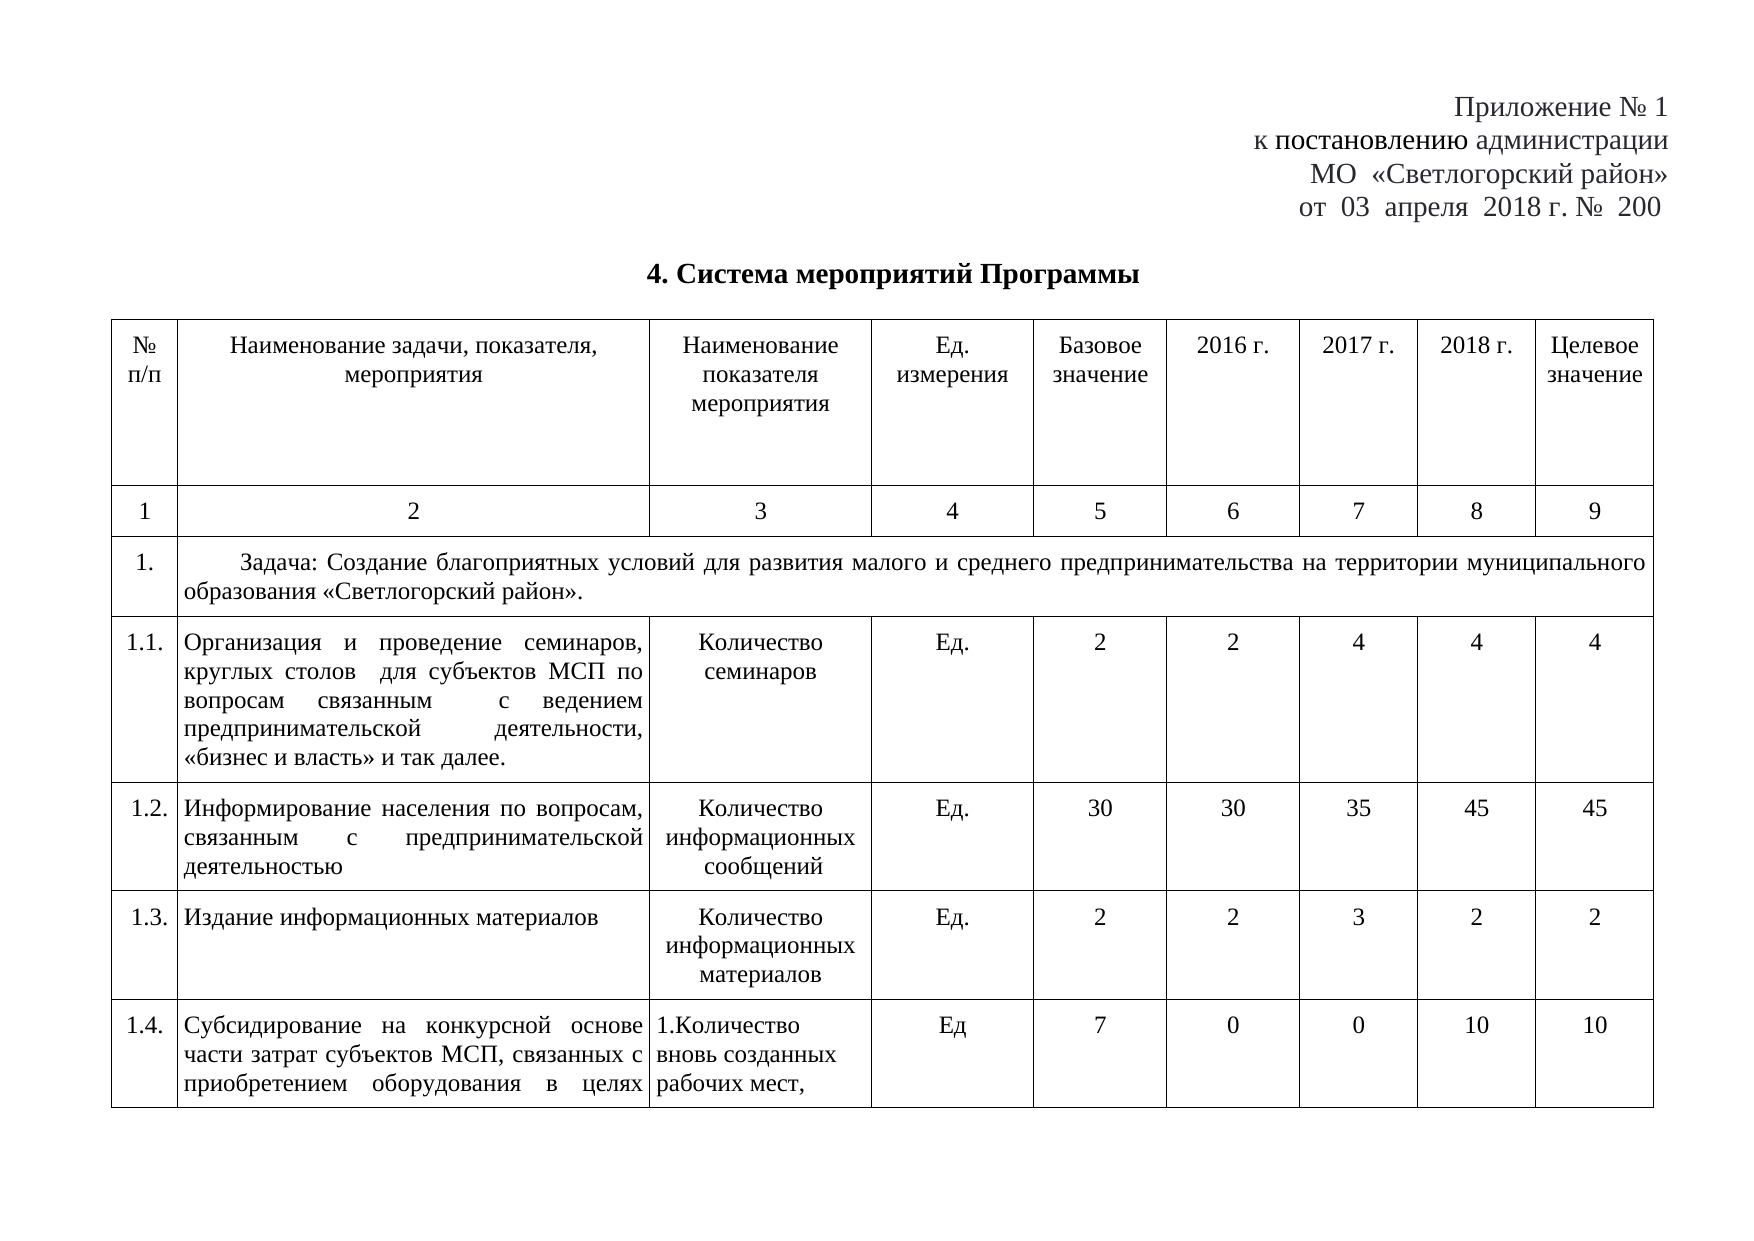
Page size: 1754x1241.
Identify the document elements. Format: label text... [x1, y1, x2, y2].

text Приложение № 1 [118, 89, 1668, 122]
table_cell 10 [1418, 1000, 1535, 1107]
table_header 2018 г. [1418, 320, 1535, 485]
table_cell 2 [1167, 891, 1299, 999]
table_cell 5 [1034, 486, 1166, 536]
table_cell 10 [1536, 1000, 1653, 1107]
table_cell 3 [1300, 891, 1417, 999]
table_header Наименование задачи, показателя, мероприятия [178, 320, 649, 485]
table_cell Ед. [872, 783, 1033, 890]
table_cell 2 [178, 486, 649, 536]
text к постановлению администрации [118, 122, 1668, 156]
table_cell Ед [872, 1000, 1033, 1107]
table_header Базовое значение [1034, 320, 1166, 485]
table_cell 3 [650, 486, 871, 536]
table_cell 1.2. [112, 783, 177, 890]
table_cell 4 [1418, 617, 1535, 782]
table_header № п/п [112, 320, 177, 485]
table_cell Ед. [872, 891, 1033, 999]
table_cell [178, 1000, 649, 1107]
table_cell 1.3. [112, 891, 177, 999]
table_cell 0 [1300, 1000, 1417, 1107]
table_cell 7 [1300, 486, 1417, 536]
table_cell 30 [1034, 783, 1166, 890]
table_cell 2 [1034, 891, 1166, 999]
table_cell 30 [1167, 783, 1299, 890]
table_cell Количество информационных материалов [650, 891, 871, 999]
table_cell 4 [872, 486, 1033, 536]
table_cell 45 [1418, 783, 1535, 890]
table_cell 45 [1536, 783, 1653, 890]
table_cell 2 [1418, 891, 1535, 999]
table_cell 1. [112, 537, 177, 616]
table_cell Организация и проведение семинаров, круглых столов для субъектов МСП по вопросам связанным с ведением предпринимательской деятельности, «бизнес и власть» и так далее. [178, 617, 649, 782]
table_cell 6 [1167, 486, 1299, 536]
table_cell 35 [1300, 783, 1417, 890]
table_cell 4 [1536, 617, 1653, 782]
table_cell 4 [1300, 617, 1417, 782]
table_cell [650, 1000, 871, 1107]
table_cell Количество информационных сообщений [650, 783, 871, 890]
table_cell 1.1. [112, 617, 177, 782]
text от 03 апреля 2018 г. № 200 [118, 189, 1668, 223]
table_header 2017 г. [1300, 320, 1417, 485]
table_cell Количество семинаров [650, 617, 871, 782]
table_header Наименование показателя мероприятия [650, 320, 871, 485]
table_cell 8 [1418, 486, 1535, 536]
table_cell 0 [1167, 1000, 1299, 1107]
table_cell 9 [1536, 486, 1653, 536]
table_cell 2 [1167, 617, 1299, 782]
table_cell 1.4. [112, 1000, 177, 1107]
text МО «Светлогорский район» [118, 156, 1668, 189]
table_cell Задача: Создание благоприятных условий для развития малого и среднего предпринимательства на территории муниципального образования «Светлогорский район». [178, 537, 1653, 616]
table_cell Информирование населения по вопросам, связанным с предпринимательской деятельностью [178, 783, 649, 890]
table_cell Ед. [872, 617, 1033, 782]
table_header 2016 г. [1167, 320, 1299, 485]
table_cell Издание информационных материалов [178, 891, 649, 999]
text 4. Система мероприятий Программы [118, 256, 1668, 290]
table_cell 2 [1034, 617, 1166, 782]
table_header Ед. измерения [872, 320, 1033, 485]
table_cell 7 [1034, 1000, 1166, 1107]
table_cell 1 [112, 486, 177, 536]
table_cell 2 [1536, 891, 1653, 999]
table_header Целевое значение [1536, 320, 1653, 485]
